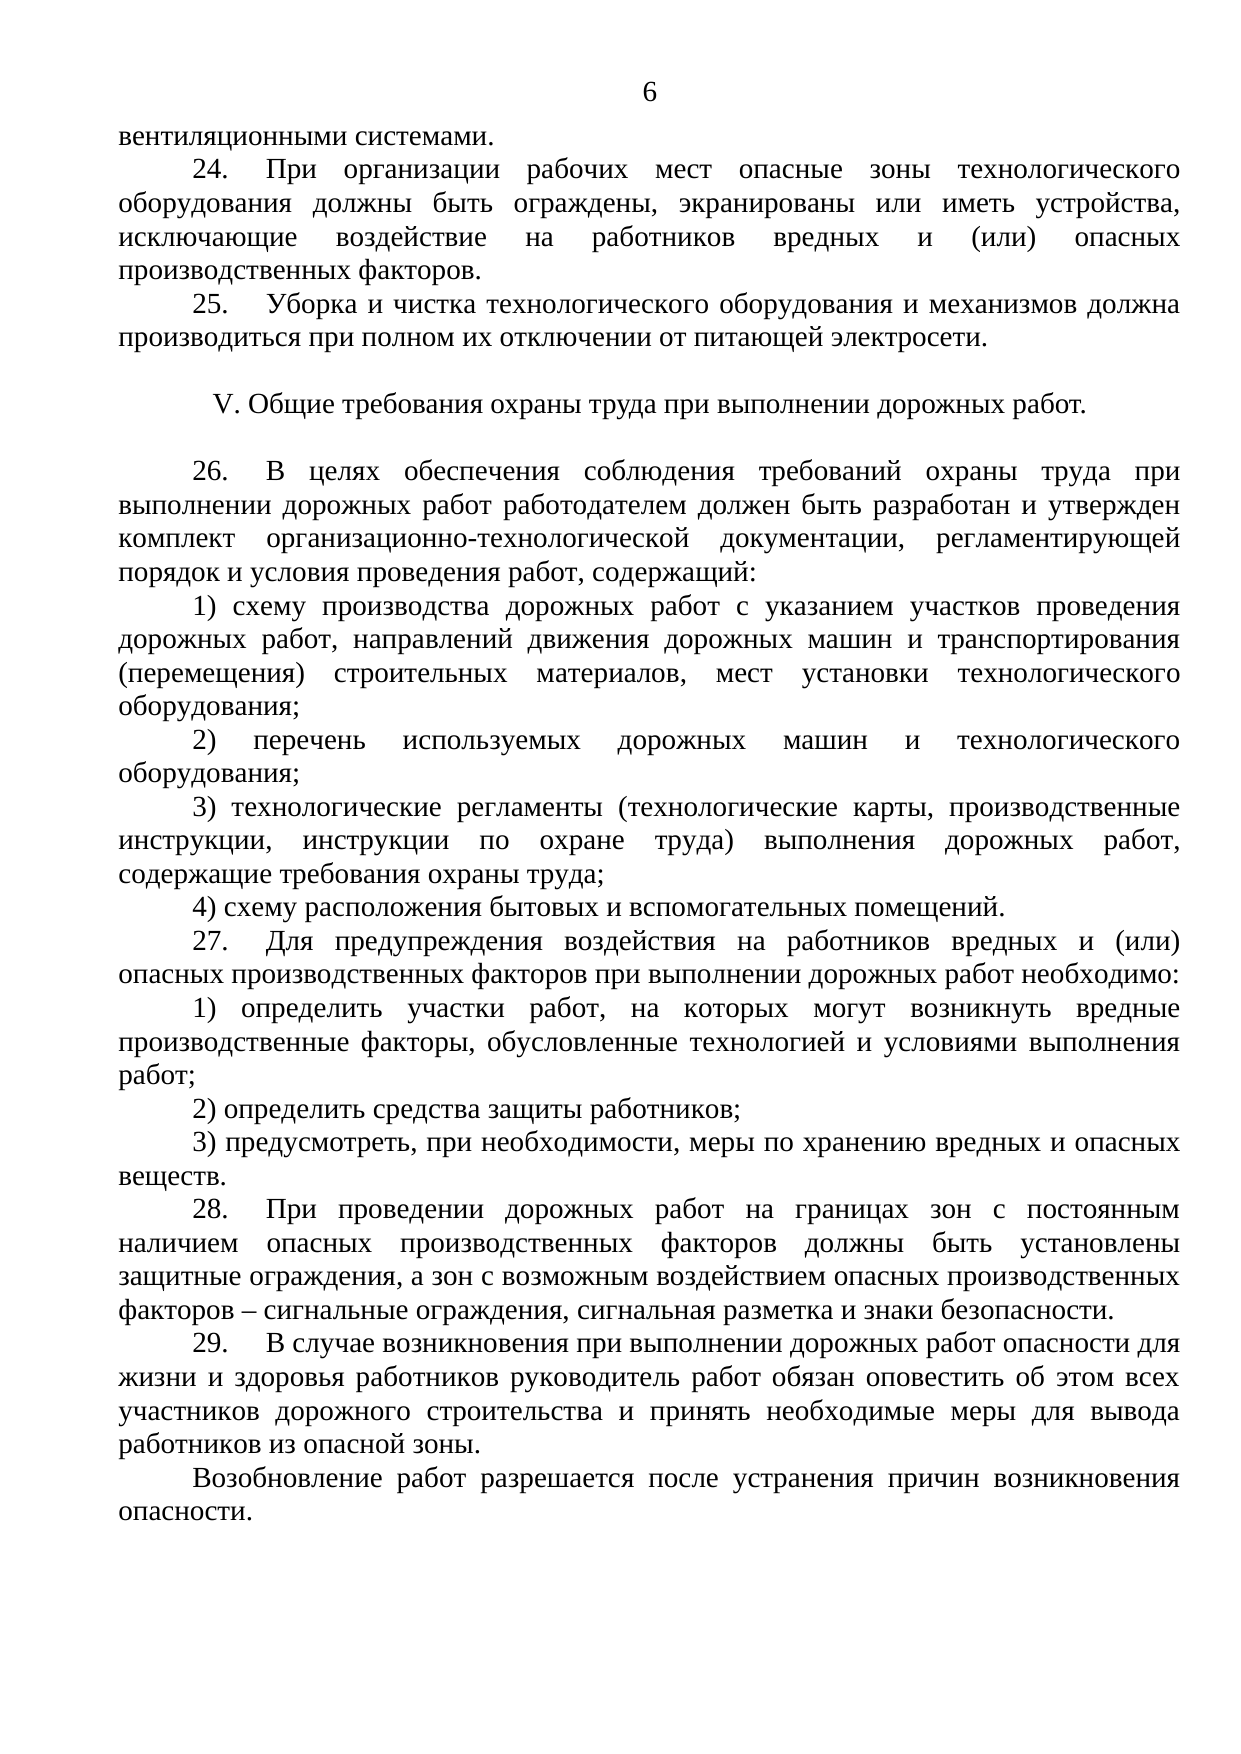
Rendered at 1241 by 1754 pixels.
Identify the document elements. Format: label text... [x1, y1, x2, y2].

text 2) определить средства защиты работников; [118, 1091, 1181, 1124]
list Для предупреждения воздействия на работников вредных и (или) опасных производственных факторов при выполнении дорожных работ необходимо: [118, 923, 1181, 990]
text 2) перечень используемых дорожных машин и технологического оборудования; [118, 722, 1181, 789]
list Уборка и чистка технологического оборудования и механизмов должна производиться при полном их отключении от питающей электросети. [118, 286, 1181, 353]
text 1) схему производства дорожных работ с указанием участков проведения дорожных работ, направлений движения дорожных машин и транспортирования (перемещения) строительных материалов, мест установки технологического оборудования; [118, 588, 1181, 722]
text 3) технологические регламенты (технологические карты, производственные инструкции, инструкции по охране труда) выполнения дорожных работ, содержащие требования охраны труда; [118, 789, 1181, 889]
list В случае возникновения при выполнении дорожных работ опасности для жизни и здоровья работников руководитель работ обязан оповестить об этом всех участников дорожного строительства и принять необходимые меры для вывода работников из опасной зоны. [118, 1326, 1181, 1460]
list При организации рабочих мест опасные зоны технологического оборудования должны быть ограждены, экранированы или иметь устройства, исключающие воздействие на работников вредных и (или) опасных производственных факторов. [118, 152, 1181, 286]
list В целях обеспечения соблюдения требований охраны труда при выполнении дорожных работ работодателем должен быть разработан и утвержден комплект организационно-технологической документации, регламентирующей порядок и условия проведения работ, содержащий: [118, 453, 1181, 588]
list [118, 118, 1181, 152]
text Возобновление работ разрешается после устранения причин возникновения опасности. [118, 1460, 1181, 1527]
text 4) схему расположения бытовых и вспомогательных помещений. [118, 889, 1181, 923]
list При проведении дорожных работ на границах зон с постоянным наличием опасных производственных факторов должны быть установлены защитные ограждения, а зон с возможным воздействием опасных производственных факторов – сигнальные ограждения, сигнальная разметка и знаки безопасности. [118, 1191, 1181, 1326]
text 1) определить участки работ, на которых могут возникнуть вредные производственные факторы, обусловленные технологией и условиями выполнения работ; [118, 990, 1181, 1091]
subtitle V. Общие требования охраны труда при выполнении дорожных работ. [118, 386, 1181, 420]
text 3) предусмотреть, при необходимости, меры по хранению вредных и опасных веществ. [118, 1124, 1181, 1191]
